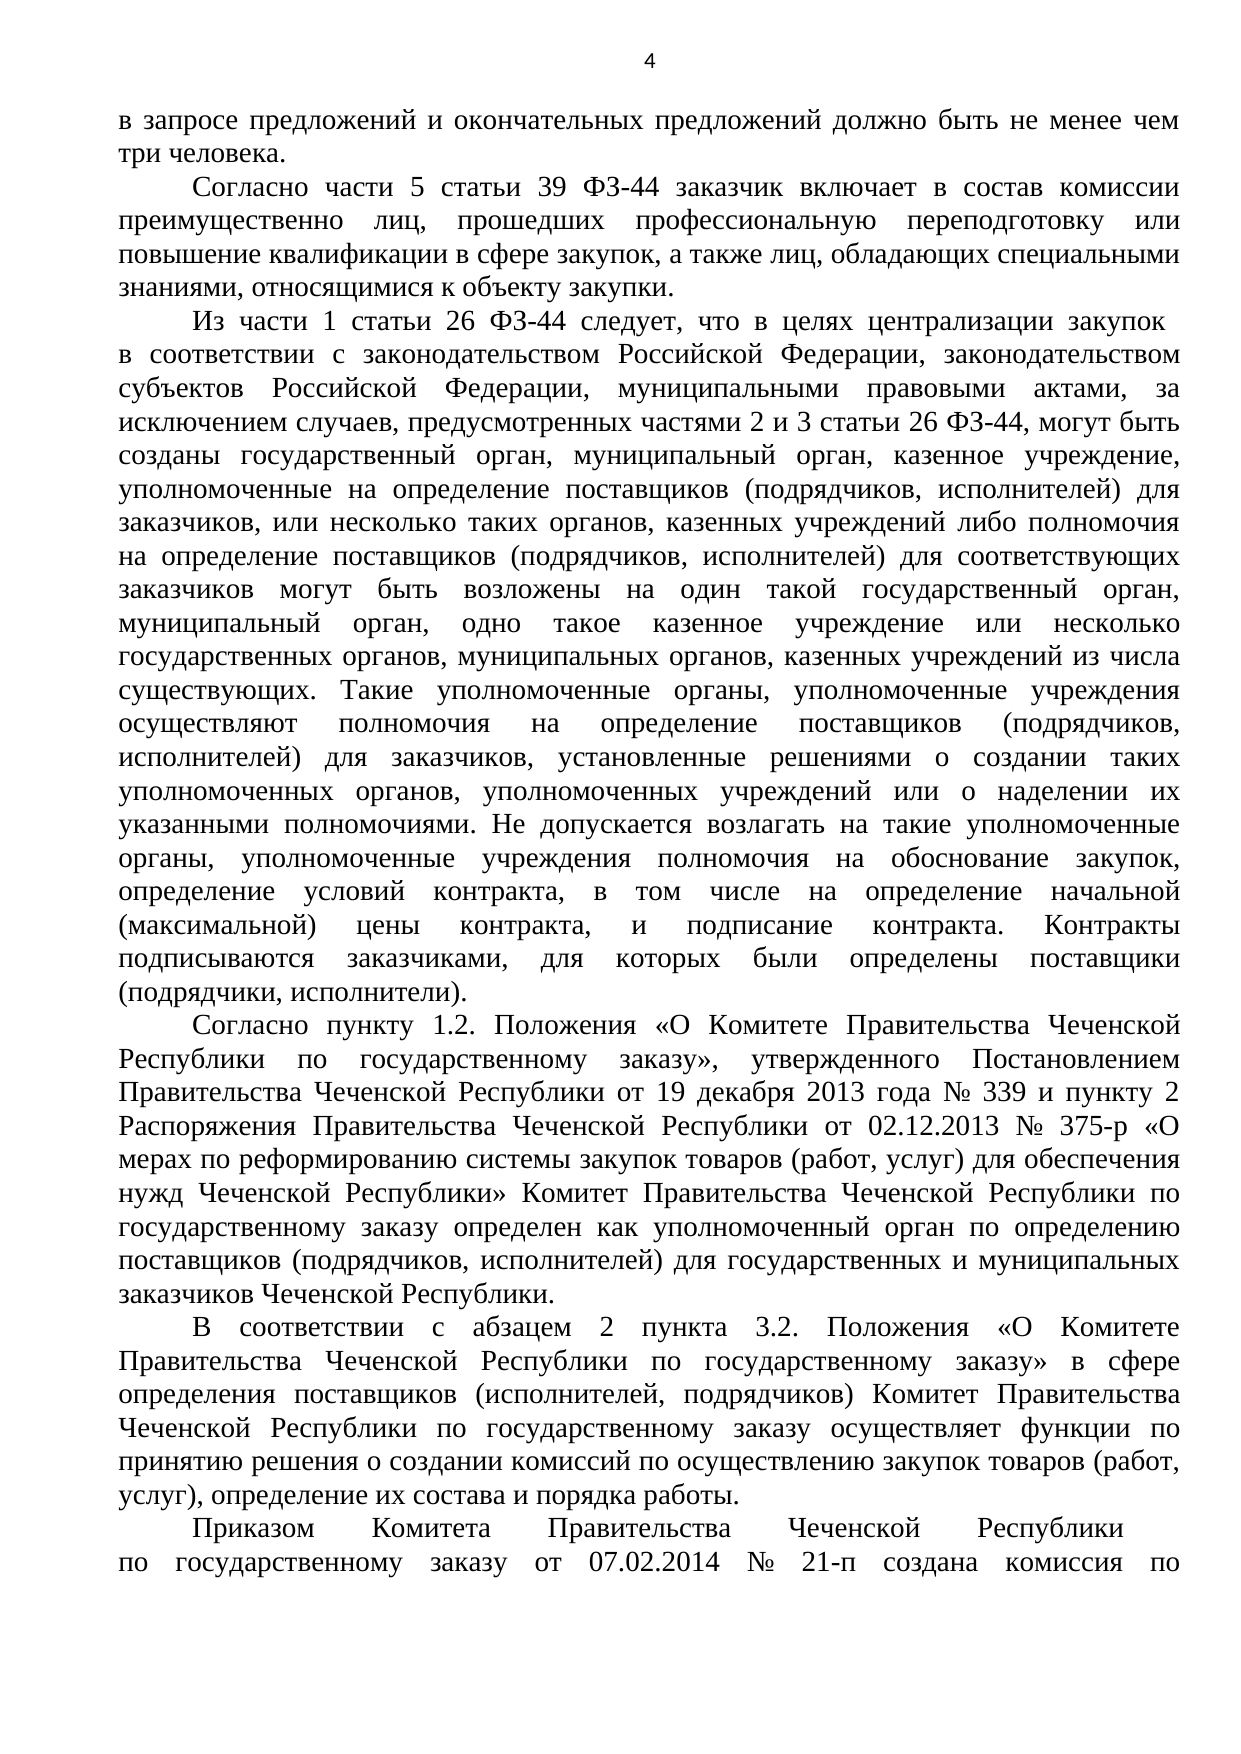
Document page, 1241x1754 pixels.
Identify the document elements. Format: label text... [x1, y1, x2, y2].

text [118, 1511, 1181, 1578]
text Согласно пункту 1.2. Положения «О Комитете Правительства Чеченской Республики по государственному заказу», утвержденного Постановлением Правительства Чеченской Республики от 19 декабря 2013 года № 339 и пункту 2 Распоряжения Правительства Чеченской Республики от 02.12.2013 № 375-р «О мерах по реформированию системы закупок товаров (работ, услуг) для обеспечения нужд Чеченской Республики» Комитет Правительства Чеченской Республики по государственному заказу определен как уполномоченный орган по определению поставщиков (подрядчиков, исполнителей) для государственных и муниципальных заказчиков Чеченской Республики. [118, 1007, 1181, 1309]
text В соответствии с абзацем 2 пункта 3.2. Положения «О Комитете Правительства Чеченской Республики по государственному заказу» в сфере определения поставщиков (исполнителей, подрядчиков) Комитет Правительства Чеченской Республики по государственному заказу осуществляет функции по принятию решения о создании комиссий по осуществлению закупок товаров (работ, услуг), определение их состава и порядка работы. [118, 1309, 1181, 1511]
text Согласно части 5 статьи 39 ФЗ-44 заказчик включает в состав комиссии преимущественно лиц, прошедших профессиональную переподготовку или повышение квалификации в сфере закупок, а также лиц, обладающих специальными знаниями, относящимися к объекту закупки. [118, 169, 1181, 303]
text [118, 102, 1181, 169]
text Из части 1 статьи 26 ФЗ-44 следует, что в целях централизации закупок в соответствии с законодательством Российской Федерации, законодательством субъектов Российской Федерации, муниципальными правовыми актами, за исключением случаев, предусмотренных частями 2 и 3 статьи 26 ФЗ-44, могут быть созданы государственный орган, муниципальный орган, казенное учреждение, уполномоченные на определение поставщиков (подрядчиков, исполнителей) для заказчиков, или несколько таких органов, казенных учреждений либо полномочия на определение поставщиков (подрядчиков, исполнителей) для соответствующих заказчиков могут быть возложены на один такой государственный орган, муниципальный орган, одно такое казенное учреждение или несколько государственных органов, муниципальных органов, казенных учреждений из числа существующих. Такие уполномоченные органы, уполномоченные учреждения осуществляют полномочия на определение поставщиков (подрядчиков, исполнителей) для заказчиков, установленные решениями о создании таких уполномоченных органов, уполномоченных учреждений или о наделении их указанными полномочиями. Не допускается возлагать на такие уполномоченные органы, уполномоченные учреждения полномочия на обоснование закупок, определение условий контракта, в том числе на определение начальной (максимальной) цены контракта, и подписание контракта. Контракты подписываются заказчиками, для которых были определены поставщики (подрядчики, исполнители). [118, 303, 1181, 1007]
